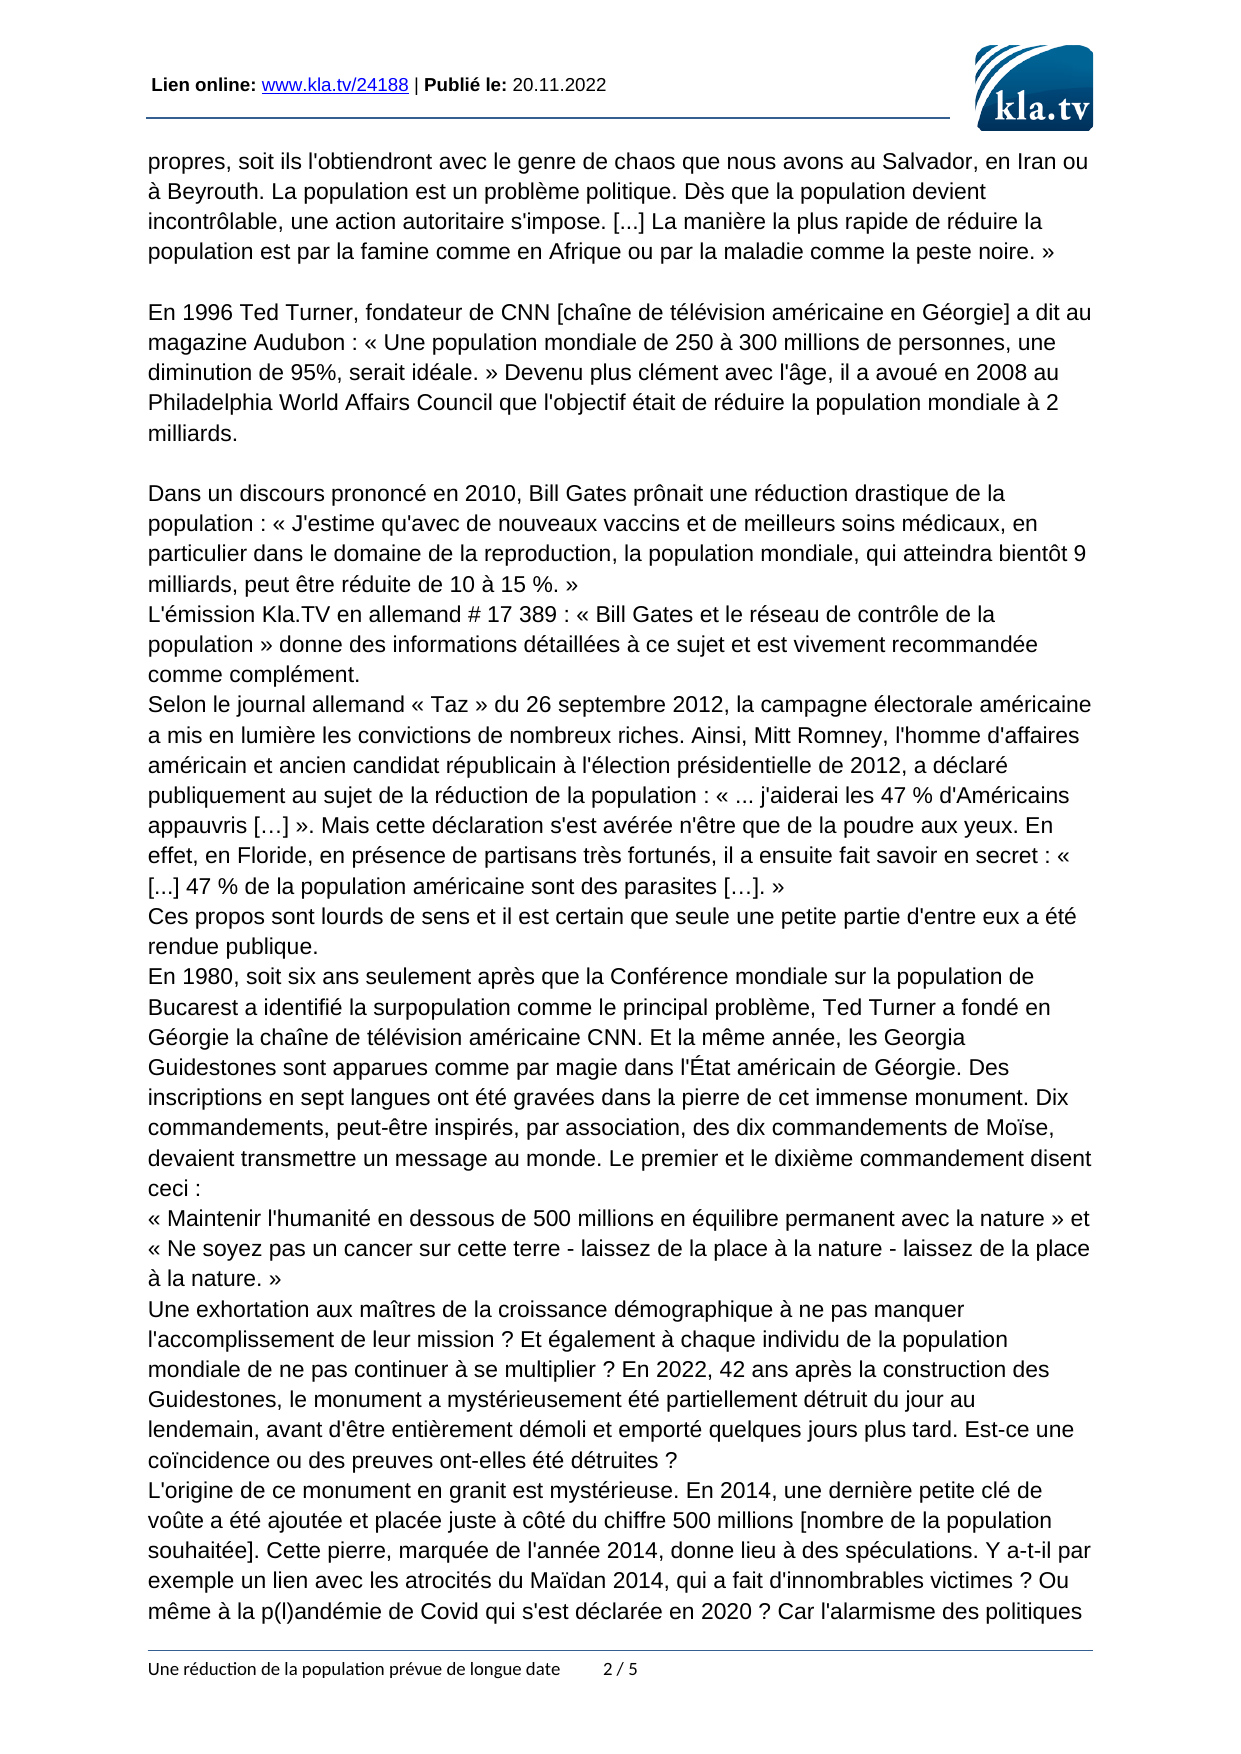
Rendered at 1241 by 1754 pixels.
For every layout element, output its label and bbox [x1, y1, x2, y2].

text [148, 148, 1093, 1624]
